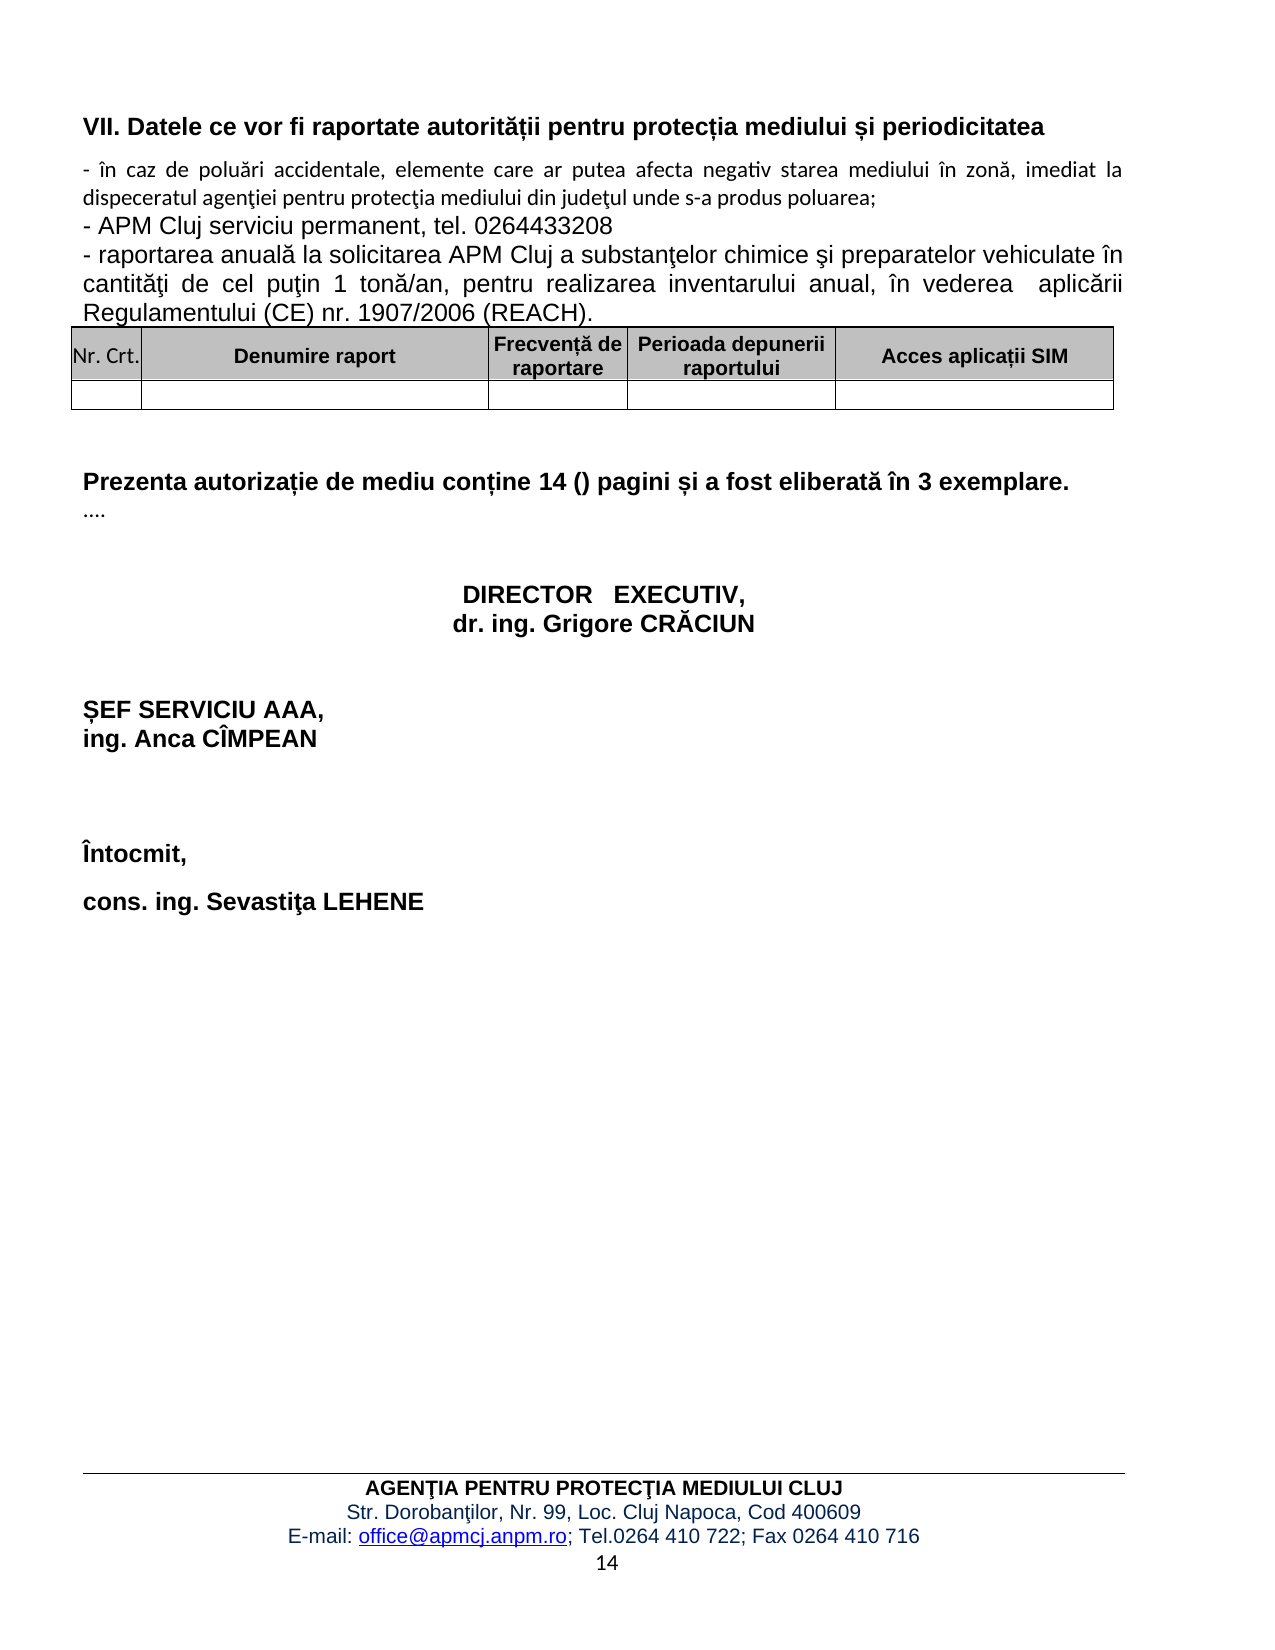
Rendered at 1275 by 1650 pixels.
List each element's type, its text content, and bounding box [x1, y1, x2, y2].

text VII. Datele ce vor fi raportate autorității pentru protecția mediului și periodicitatea [83, 112, 1125, 141]
text Prezenta autorizație de mediu conține pagini și a fost eliberată în exemplare. [83, 466, 1125, 495]
